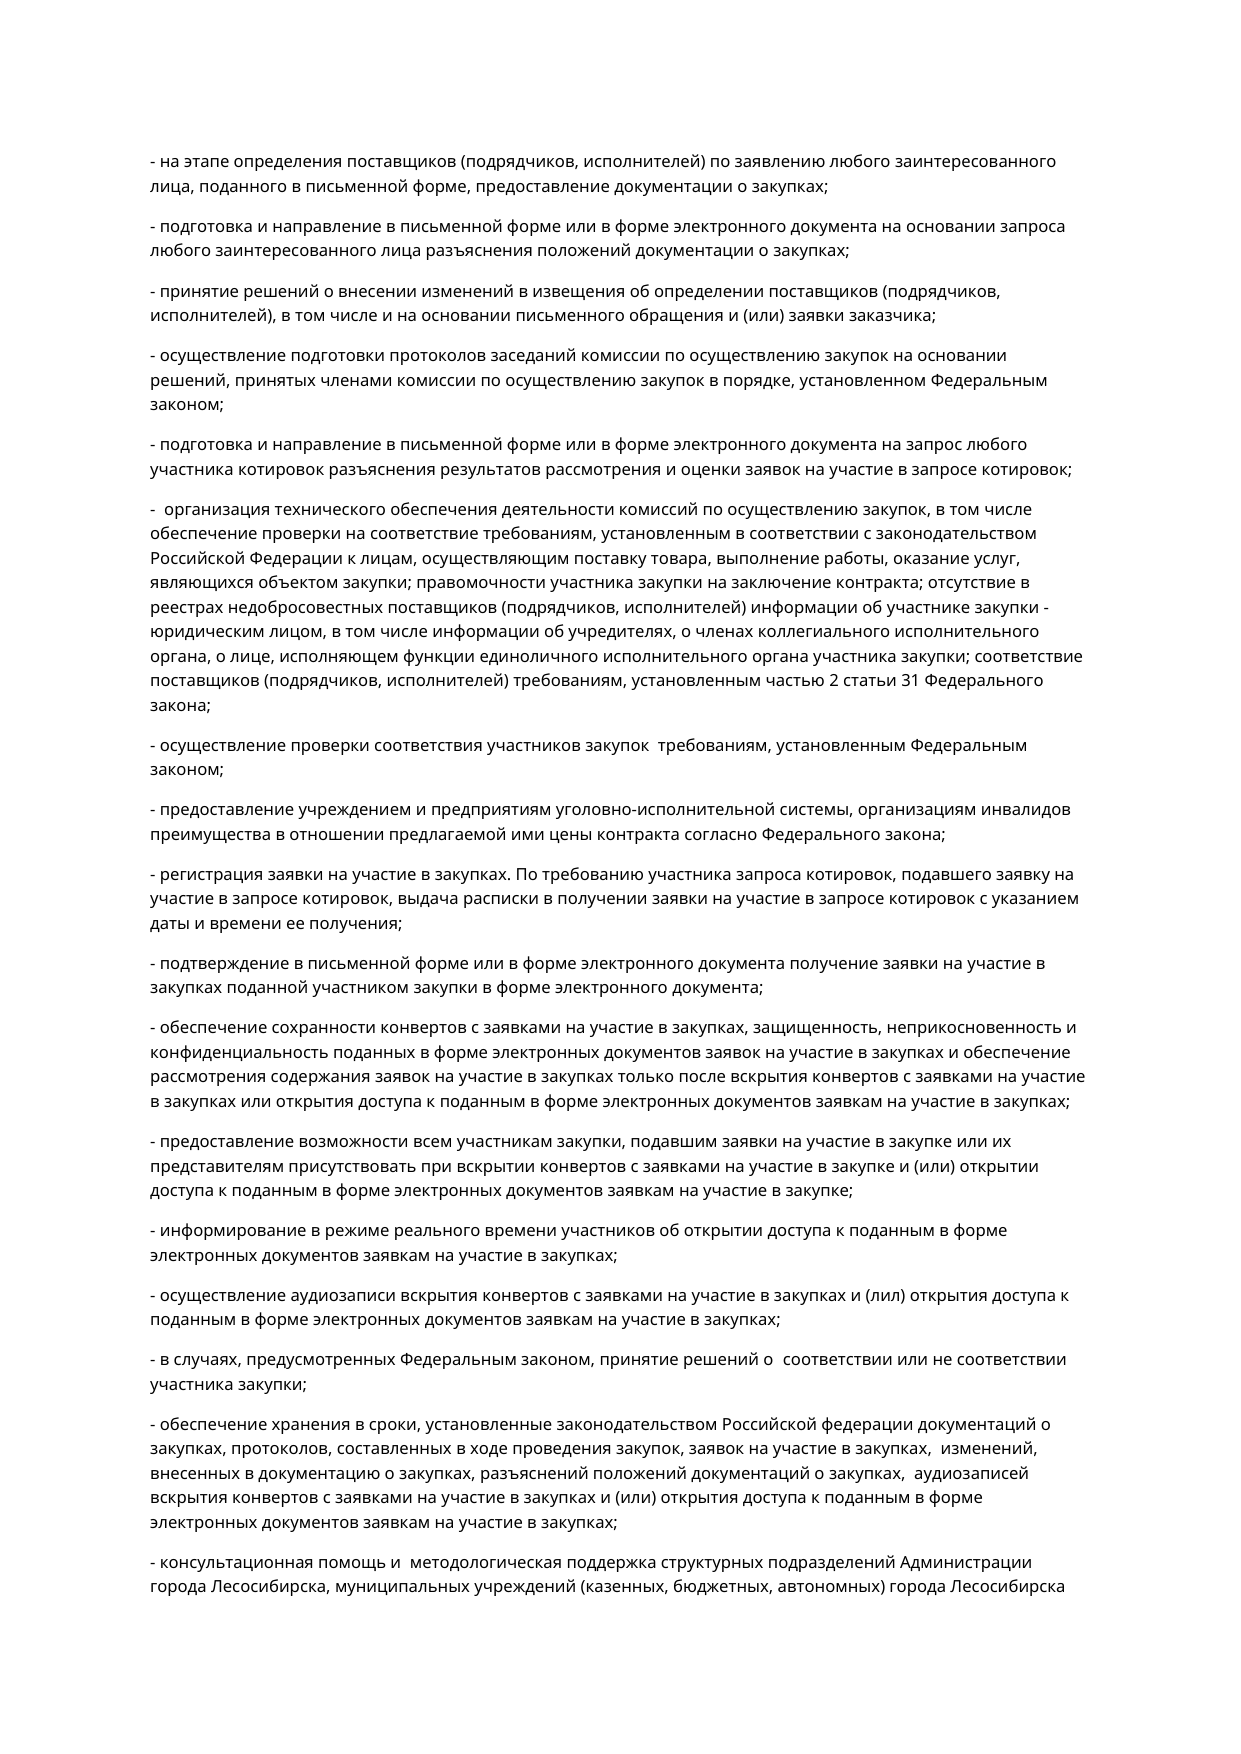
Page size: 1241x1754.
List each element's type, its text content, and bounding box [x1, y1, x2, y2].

text - предоставление учреждением и предприятиям уголовно-исполнительной системы, организациям инвалидов преимущества в отношении предлагаемой ими цены контракта согласно Федерального закона; [150, 798, 1090, 845]
text - подготовка и направление в письменной форме или в форме электронного документа на основании запроса любого заинтересованного лица разъяснения положений документации о закупках; [150, 214, 1090, 262]
text - осуществление проверки соответствия участников закупок требованиям, установленным Федеральным законом; [150, 733, 1090, 781]
text - организация технического обеспечения деятельности комиссий по осуществлению закупок, в том числе обеспечение проверки на соответствие требованиям, установленным в соответствии с законодательством Российской Федерации к лицам, осуществляющим поставку товара, выполнение работы, оказание услуг, являющихся объектом закупки; правомочности участника закупки на заключение контракта; отсутствие в реестрах недобросовестных поставщиков (подрядчиков, исполнителей) информации об участнике закупки - юридическим лицом, в том числе информации об учредителях, о членах коллегиального исполнительного органа, о лице, исполняющем функции единоличного исполнительного органа участника закупки; соответствие поставщиков (подрядчиков, исполнителей) требованиям, установленным частью 2 статьи 31 Федерального закона; [150, 497, 1090, 716]
text - осуществление аудиозаписи вскрытия конвертов c заявками на участие в закупках и (лил) открытия доступа к поданным в форме электронных документов заявкам на участие в закупках; [150, 1283, 1090, 1331]
text - в случаях, предусмотренных Федеральным законом, принятие решений о соответствии или не соответствии участника закупки; [150, 1348, 1090, 1395]
text - осуществление подготовки протоколов заседаний комиссии по осуществлению закупок на основании решений, принятых членами комиссии по осуществлению закупок в порядке, установленном Федеральным законом; [150, 344, 1090, 415]
text - подтверждение в письменной форме или в форме электронного документа получение заявки на участие в закупках поданной участником закупки в форме электронного документа; [150, 952, 1090, 999]
text - информирование в режиме реального времени участников об открытии доступа к поданным в форме электронных документов заявкам на участие в закупках; [150, 1219, 1090, 1266]
text - принятие решений о внесении изменений в извещения об определении поставщиков (подрядчиков, исполнителей), в том числе и на основании письменного обращения и (или) заявки заказчика; [150, 279, 1090, 326]
text - обеспечение сохранности конвертов с заявками на участие в закупках, защищенность, неприкосновенность и конфиденциальность поданных в форме электронных документов заявок на участие в закупках и обеспечение рассмотрения содержания заявок на участие в закупках только после вскрытия конвертов с заявками на участие в закупках или открытия доступа к поданным в форме электронных документов заявкам на участие в закупках; [150, 1016, 1090, 1112]
text - обеспечение хранения в сроки, установленные законодательством Российской федерации документаций о закупках, протоколов, составленных в ходе проведения закупок, заявок на участие в закупках, изменений, внесенных в документацию о закупках, разъяснений положений документаций о закупках, аудиозаписей вскрытия конвертов с заявками на участие в закупках и (или) открытия доступа к поданным в форме электронных документов заявкам на участие в закупках; [150, 1412, 1090, 1533]
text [150, 1551, 1090, 1598]
text - на этапе определения поставщиков (подрядчиков, исполнителей) по заявлению любого заинтересованного лица, поданного в письменной форме, предоставление документации о закупках; [150, 150, 1090, 197]
text - регистрация заявки на участие в закупках. По требованию участника запроса котировок, подавшего заявку на участие в запросе котировок, выдача расписки в получении заявки на участие в запросе котировок с указанием даты и времени ее получения; [150, 862, 1090, 934]
text - подготовка и направление в письменной форме или в форме электронного документа на запрос любого участника котировок разъяснения результатов рассмотрения и оценки заявок на участие в запросе котировок; [150, 433, 1090, 480]
text - предоставление возможности всем участникам закупки, подавшим заявки на участие в закупке или их представителям присутствовать при вскрытии конвертов с заявками на участие в закупке и (или) открытии доступа к поданным в форме электронных документов заявкам на участие в закупке; [150, 1130, 1090, 1201]
